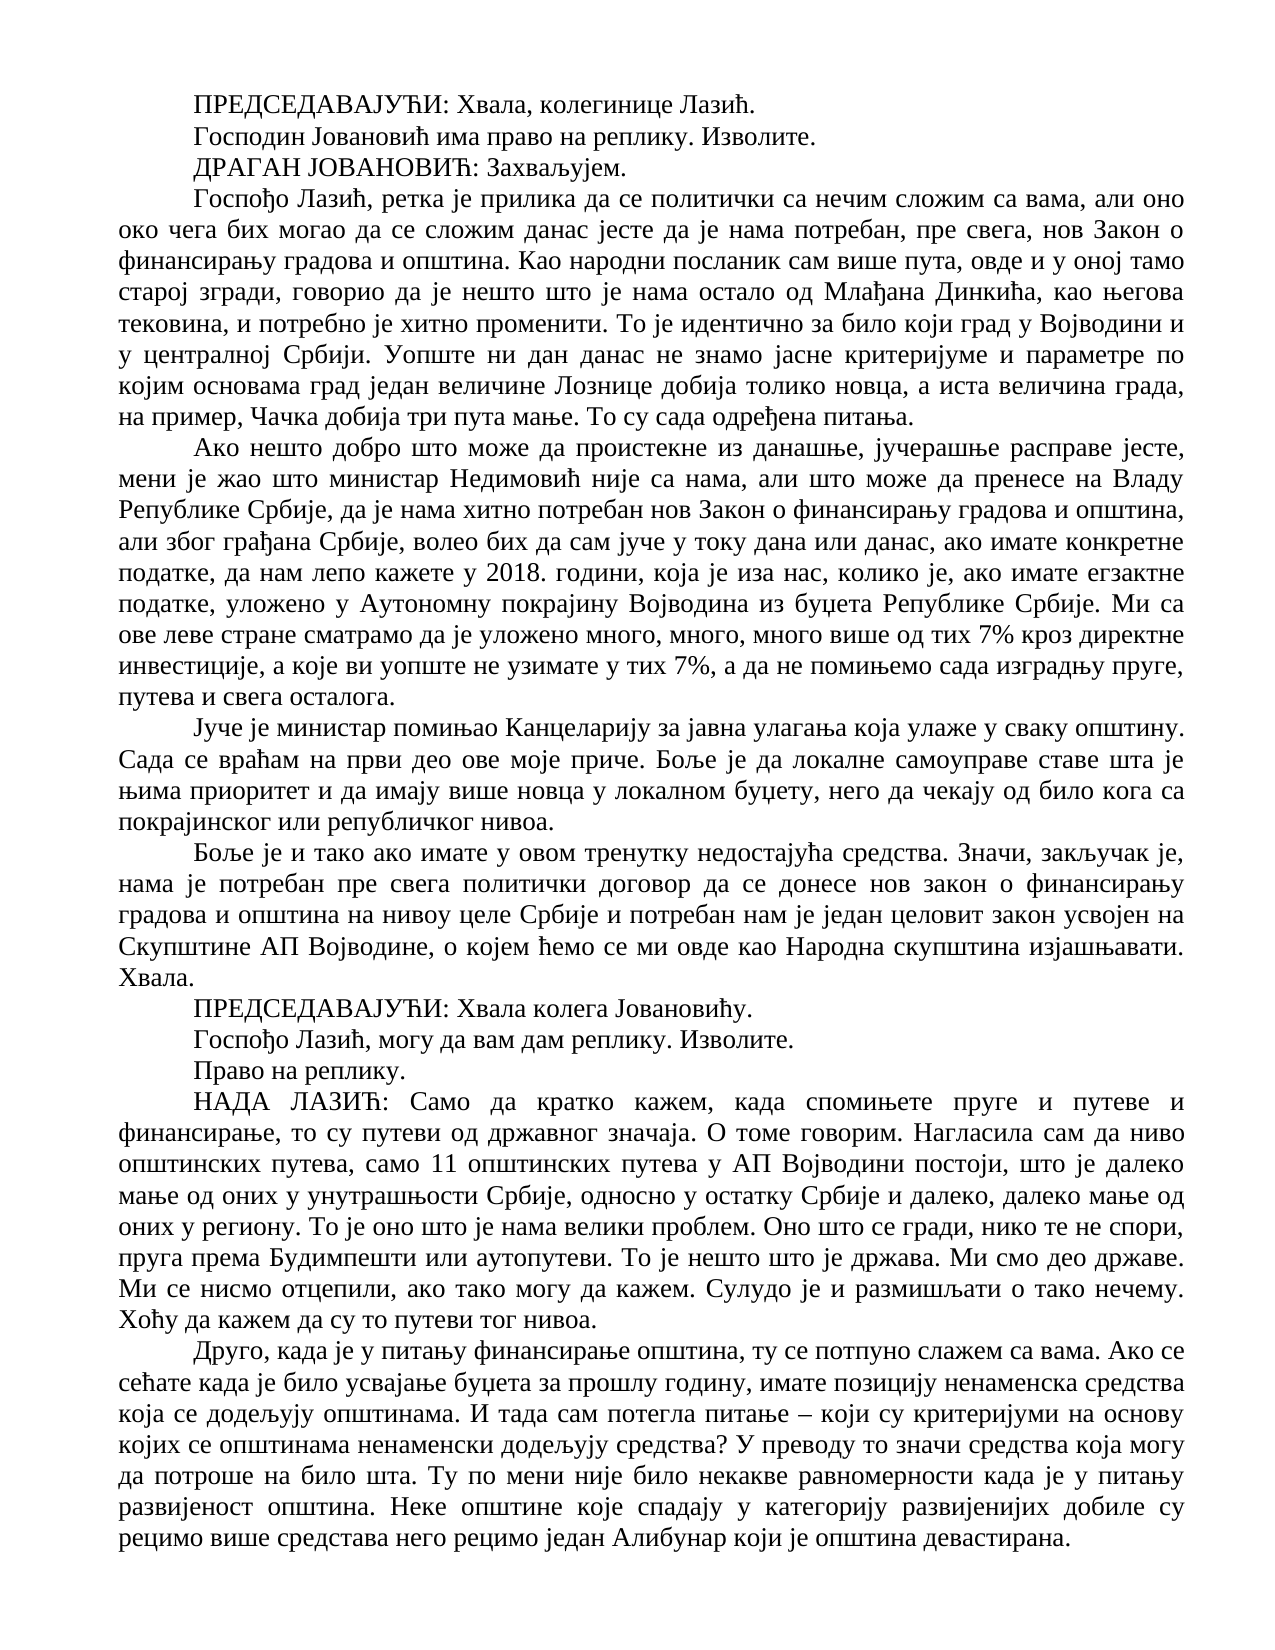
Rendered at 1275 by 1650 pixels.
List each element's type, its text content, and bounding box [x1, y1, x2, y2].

text Госпођо Лазић, ретка је прилика да се политички са нечим сложим са вама, али оно око чега бих могао да се сложим данас јесте да је нама потребан, пре свега, нов Закон о финансирању градова и општина. Као народни посланик сам више пута, овде и у оној тамо старој згради, говорио да је нешто што је нама остало од Млађана Динкића, као његова тековина, и потребно је хитно променити. То је идентично за било који град у Војводини и у централној Србији. Уопште ни дан данас не знамо јасне критеријуме и параметре по којим основама град један величине Лознице добија толико новца, а иста величина града, на пример, Чачка добија три пута мање. То су сада одређена питања. [118, 182, 1186, 431]
text НАДА ЛАЗИЋ: Само да кратко кажем, када спомињете пруге и путеве и финансирање, то су путеви од државног значаја. О томе говорим. Нагласила сам да ниво општинских путева, само 11 општинских путева у АП Војводини постоји, што је далеко мање од оних у унутрашњости Србије, односно у остатку Србије и далеко, далеко мање од оних у региону. То је оно што је нама велики проблем. Оно што се гради, нико те не спори, пруга према Будимпешти или аутопутеви. То је нешто што је држава. Ми смо део државе. Ми се нисмо отцепили, ако тако могу да кажем. Сулудо је и размишљати о тако нечему. Хоћу да кажем да су то путеви тог нивоа. [118, 1085, 1186, 1334]
text ДРАГАН ЈОВАНОВИЋ: Захваљујем. [118, 151, 1186, 182]
text Боље је и тако ако имате у овом тренутку недостајућа средства. Значи, закључак је, нама је потребан пре свега политички договор да се донесе нов закон о финансирању градова и општина на нивоу целе Србије и потребан нам је један целовит закон усвојен на Скупштине АП Војводине, о којем ћемо се ми овде као Народна скупштина изјашњавати. Хвала. [118, 836, 1186, 992]
text Јуче је министар помињао Канцеларију за јавна улагања која улаже у сваку општину. Сада се враћам на први део ове моје приче. Боље је да локалне самоуправе ставе шта је њима приоритет и да имају више новца у локалном буџету, него да чекају од било кога са покрајинског или републичког нивоа. [118, 712, 1186, 836]
text Друго, када је у питању финансирање општина, ту се потпуно слажем са вама. Ако се сећате када је било усвајање буџета за прошлу годину, имате позицију ненаменска средства која се додељују општинама. И тада сам потегла питање – који су критеријуми на основу којих се општинама ненаменски додељују средства? У преводу то значи средства која могу да потроше на било шта. Ту по мени није било некакве равномерности када је у питању развијеност општина. Неке општине које спадају у категорију развијенијих добиле су рецимо више средстава него рецимо један Алибунар који је општина девастирана. [118, 1334, 1186, 1552]
text Право на реплику. [118, 1054, 1186, 1085]
text Госпођо Лазић, могу да вам дам реплику. Изволите. [118, 1023, 1186, 1054]
text Ако нешто добро што може да проистекне из данашње, јучерашње расправе јесте, мени је жао што министар Недимовић није са нама, али што може да пренесе на Владу Републике Србије, да је нама хитно потребан нов Закон о финансирању градова и општина, али због грађана Србије, волео бих да сам јуче у току дана или данас, ако имате конкретне податке, да нам лепо кажете у 2018. години, која је иза нас, колико је, ако имате егзактне податке, уложено у Аутономну покрајину Војводина из буџета Републике Србије. Ми са ове леве стране сматрамо да је уложено много, много, много више од тих 7% кроз директне инвестиције, а које ви уопште не узимате у тих 7%, а да не помињемо сада изградњу пруге, путева и свега осталога. [118, 431, 1186, 712]
text ПРЕДСЕДАВАЈУЋИ: Хвала колега Јовановићу. [118, 992, 1186, 1023]
text ПРЕДСЕДАВАЈУЋИ: Хвала, колегинице Лазић. [118, 89, 1186, 120]
text Господин Јовановић има право на реплику. Изволите. [118, 120, 1186, 151]
